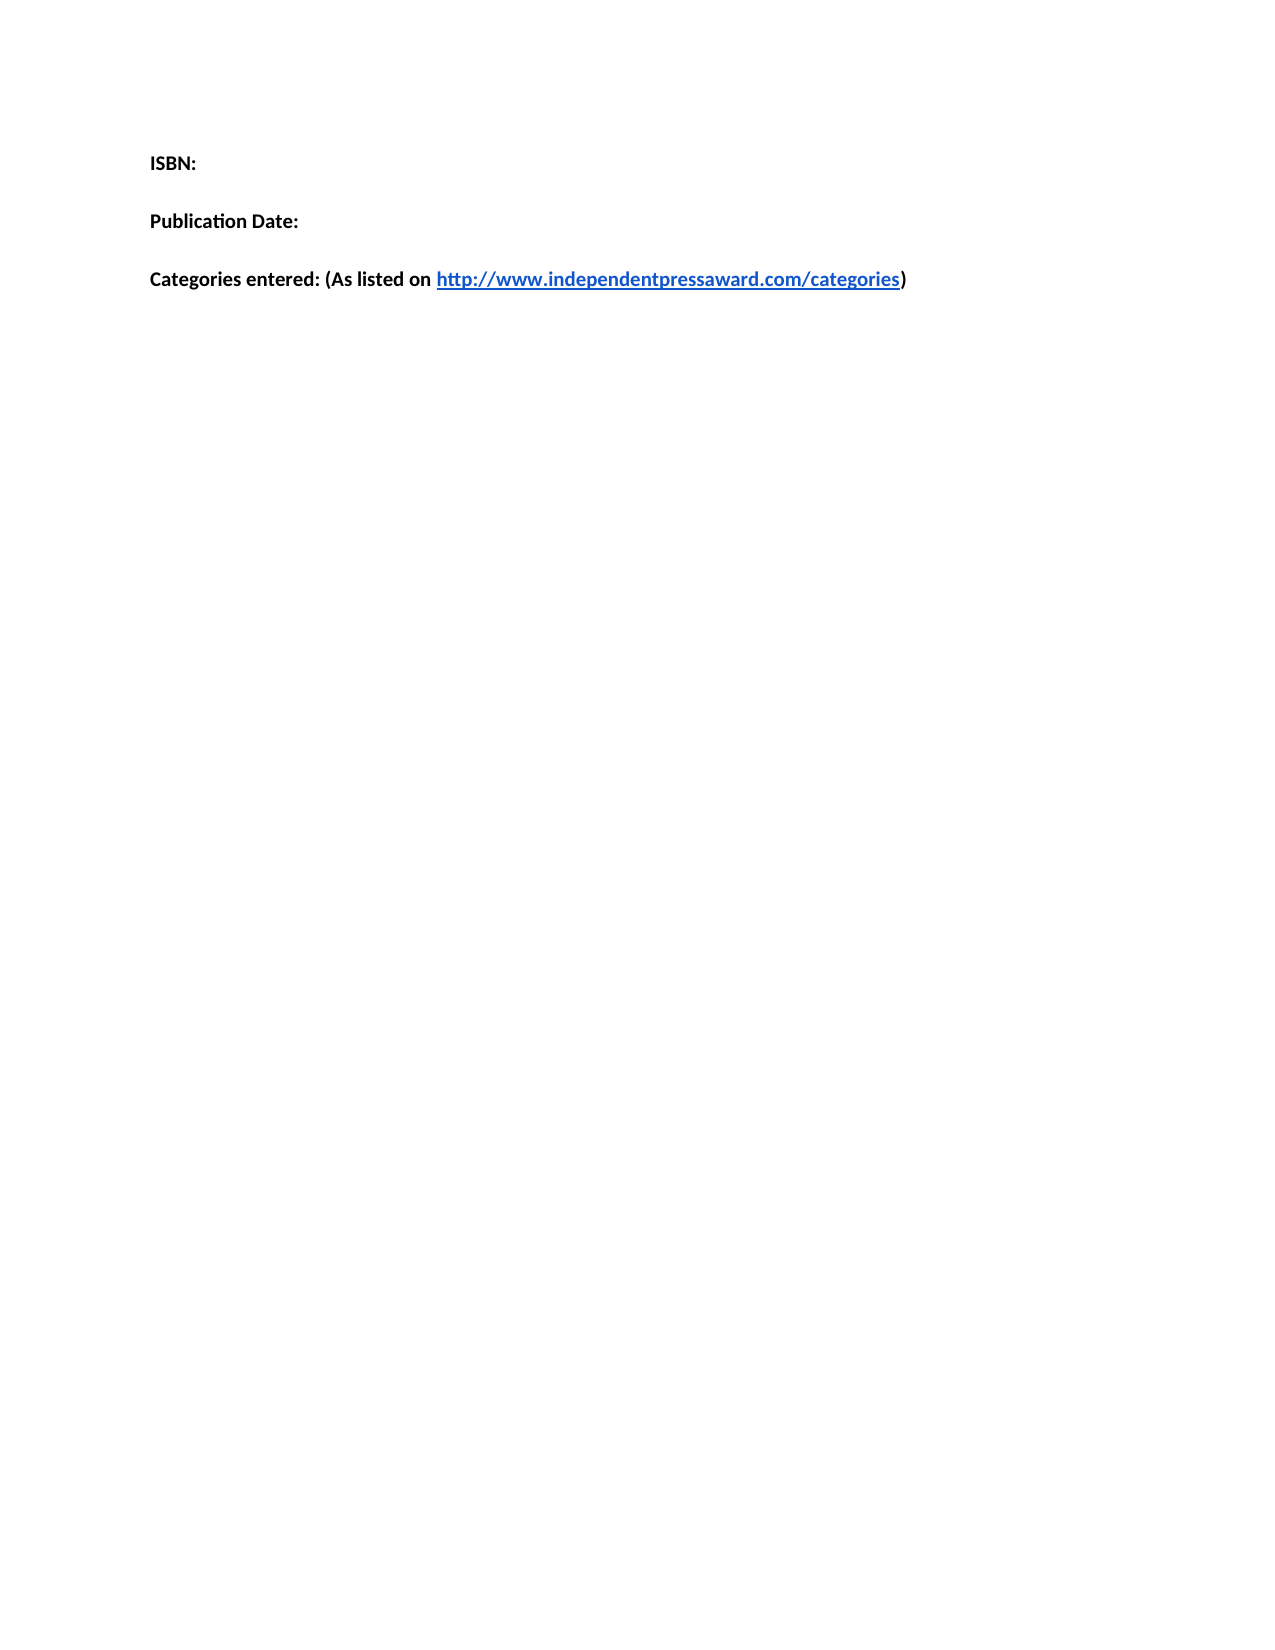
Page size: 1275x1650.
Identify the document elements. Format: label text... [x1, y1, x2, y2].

text ISBN: [150, 150, 1125, 175]
text Categories entered: (As listed on http://www.independentpressaward.com/categories) [150, 267, 1125, 292]
text Publication Date: [150, 208, 1125, 234]
